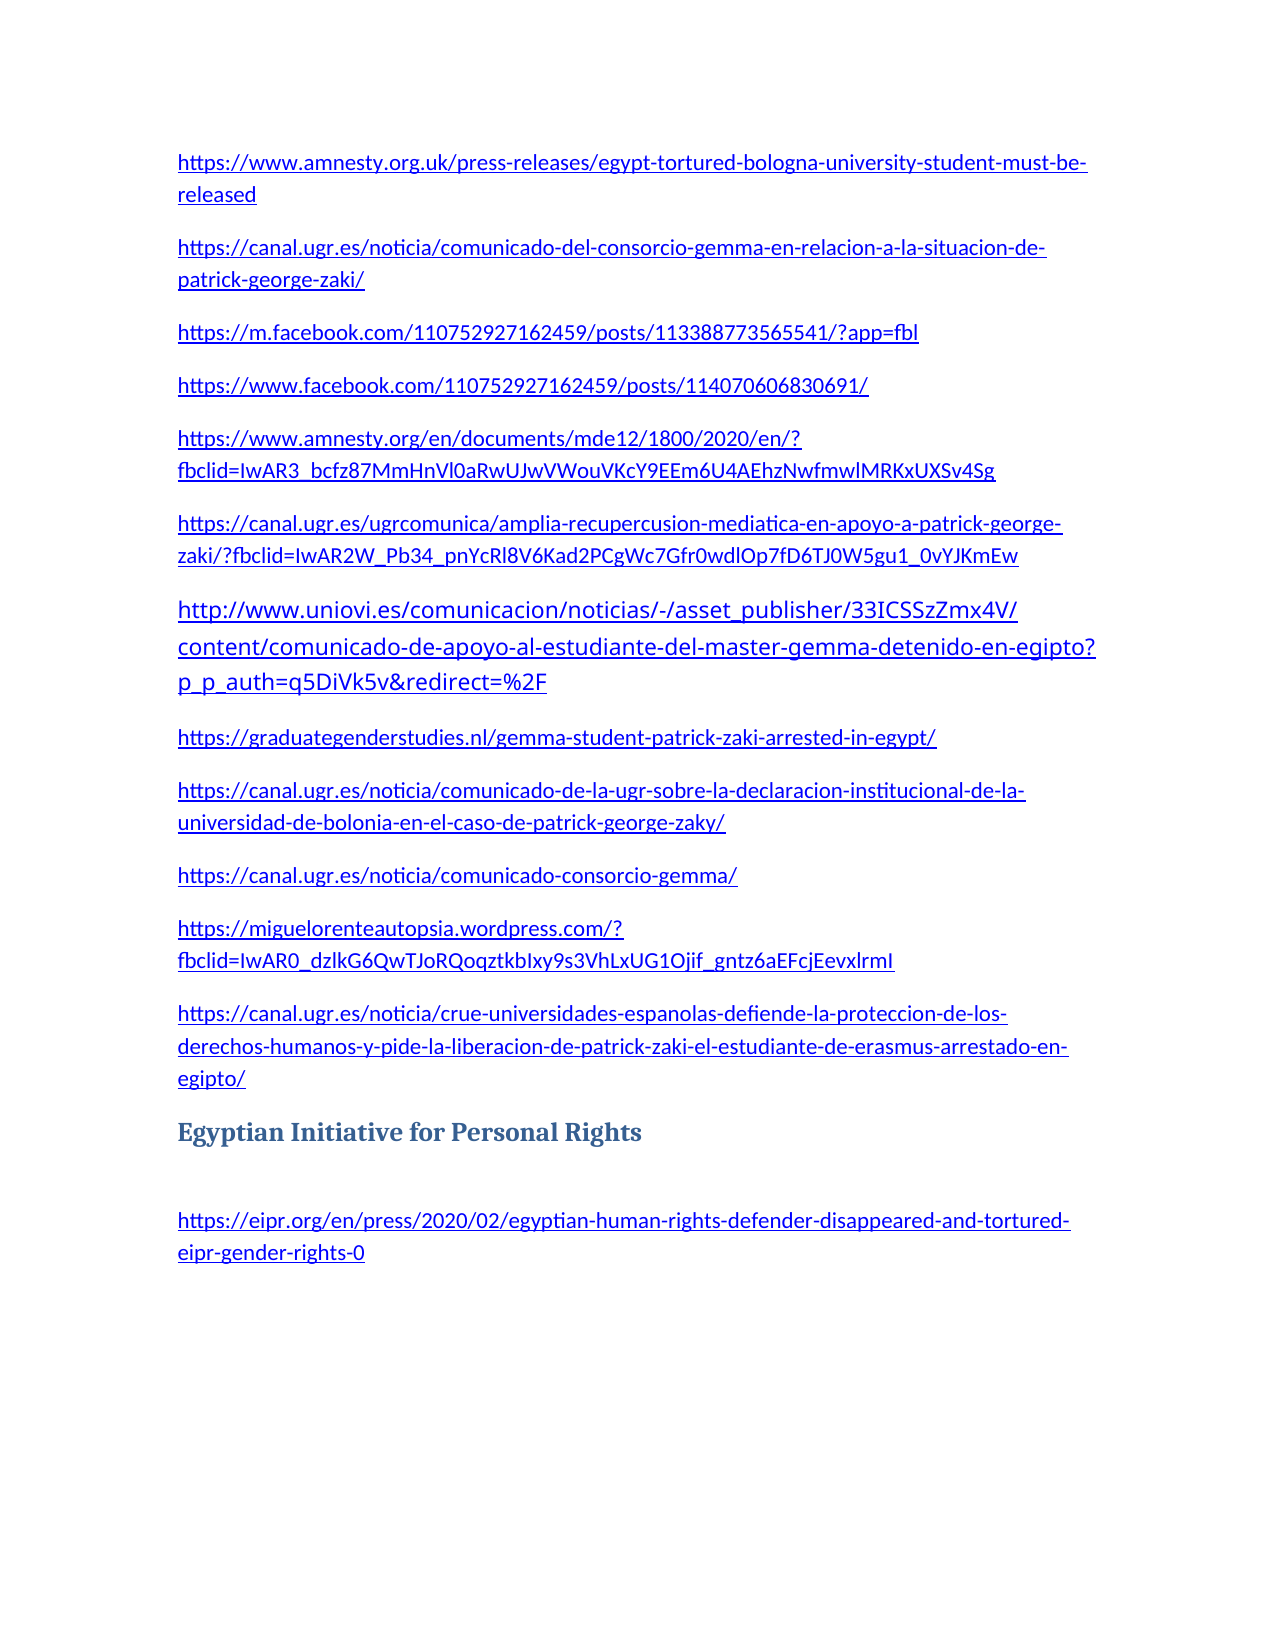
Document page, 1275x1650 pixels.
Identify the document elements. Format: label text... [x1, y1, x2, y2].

text https://eipr.org/en/press/2020/02/egyptian-human-rights-defender-disappeared-and-tortured-eipr-gender-rights-0 [177, 1206, 1098, 1266]
text https://canal.ugr.es/noticia/crue-universidades-espanolas-defiende-la-proteccion-de-los-derechos-humanos-y-pide-la-liberacion-de-patrick-zaki-el-estudiante-de-erasmus-arrestado-en-egipto/ [177, 999, 1098, 1092]
text https://canal.ugr.es/noticia/comunicado-de-la-ugr-sobre-la-declaracion-institucional-de-la-universidad-de-bolonia-en-el-caso-de-patrick-george-zaky/ [177, 776, 1098, 836]
text https://canal.ugr.es/noticia/comunicado-consorcio-gemma/ [177, 861, 1098, 889]
text https://www.amnesty.org.uk/press-releases/egypt-tortured-bologna-university-student-must-be-released [177, 148, 1098, 208]
text https://graduategenderstudies.nl/gemma-student-patrick-zaki-arrested-in-egypt/ [177, 723, 1098, 751]
text http://www.uniovi.es/comunicacion/noticias/-/asset_publisher/33ICSSzZmx4V/content/comunicado-de-apoyo-al-estudiante-del-master-gemma-detenido-en-egipto?p_p_auth=q5DiVk5v&redirect=%2F [177, 594, 1098, 698]
text https://m.facebook.com/110752927162459/posts/113388773565541/?app=fbl [177, 318, 1098, 346]
subtitle Egyptian Initiative for Personal Rights [177, 1117, 1098, 1148]
text https://canal.ugr.es/noticia/comunicado-del-consorcio-gemma-en-relacion-a-la-situacion-de-patrick-george-zaki/ [177, 233, 1098, 293]
text https://canal.ugr.es/ugrcomunica/amplia-recupercusion-mediatica-en-apoyo-a-patrick-george-zaki/?fbclid=IwAR2W_Pb34_pnYcRl8V6Kad2PCgWc7Gfr0wdlOp7fD6TJ0W5gu1_0vYJKmEw [177, 509, 1098, 569]
text https://www.amnesty.org/en/documents/mde12/1800/2020/en/?fbclid=IwAR3_bcfz87MmHnVl0aRwUJwVWouVKcY9EEm6U4AEhzNwfmwlMRKxUXSv4Sg [177, 424, 1098, 484]
text https://www.facebook.com/110752927162459/posts/114070606830691/ [177, 371, 1098, 399]
text https://miguelorenteautopsia.wordpress.com/?fbclid=IwAR0_dzlkG6QwTJoRQoqztkbIxy9s3VhLxUG1Ojif_gntz6aEFcjEevxlrmI [177, 914, 1098, 974]
